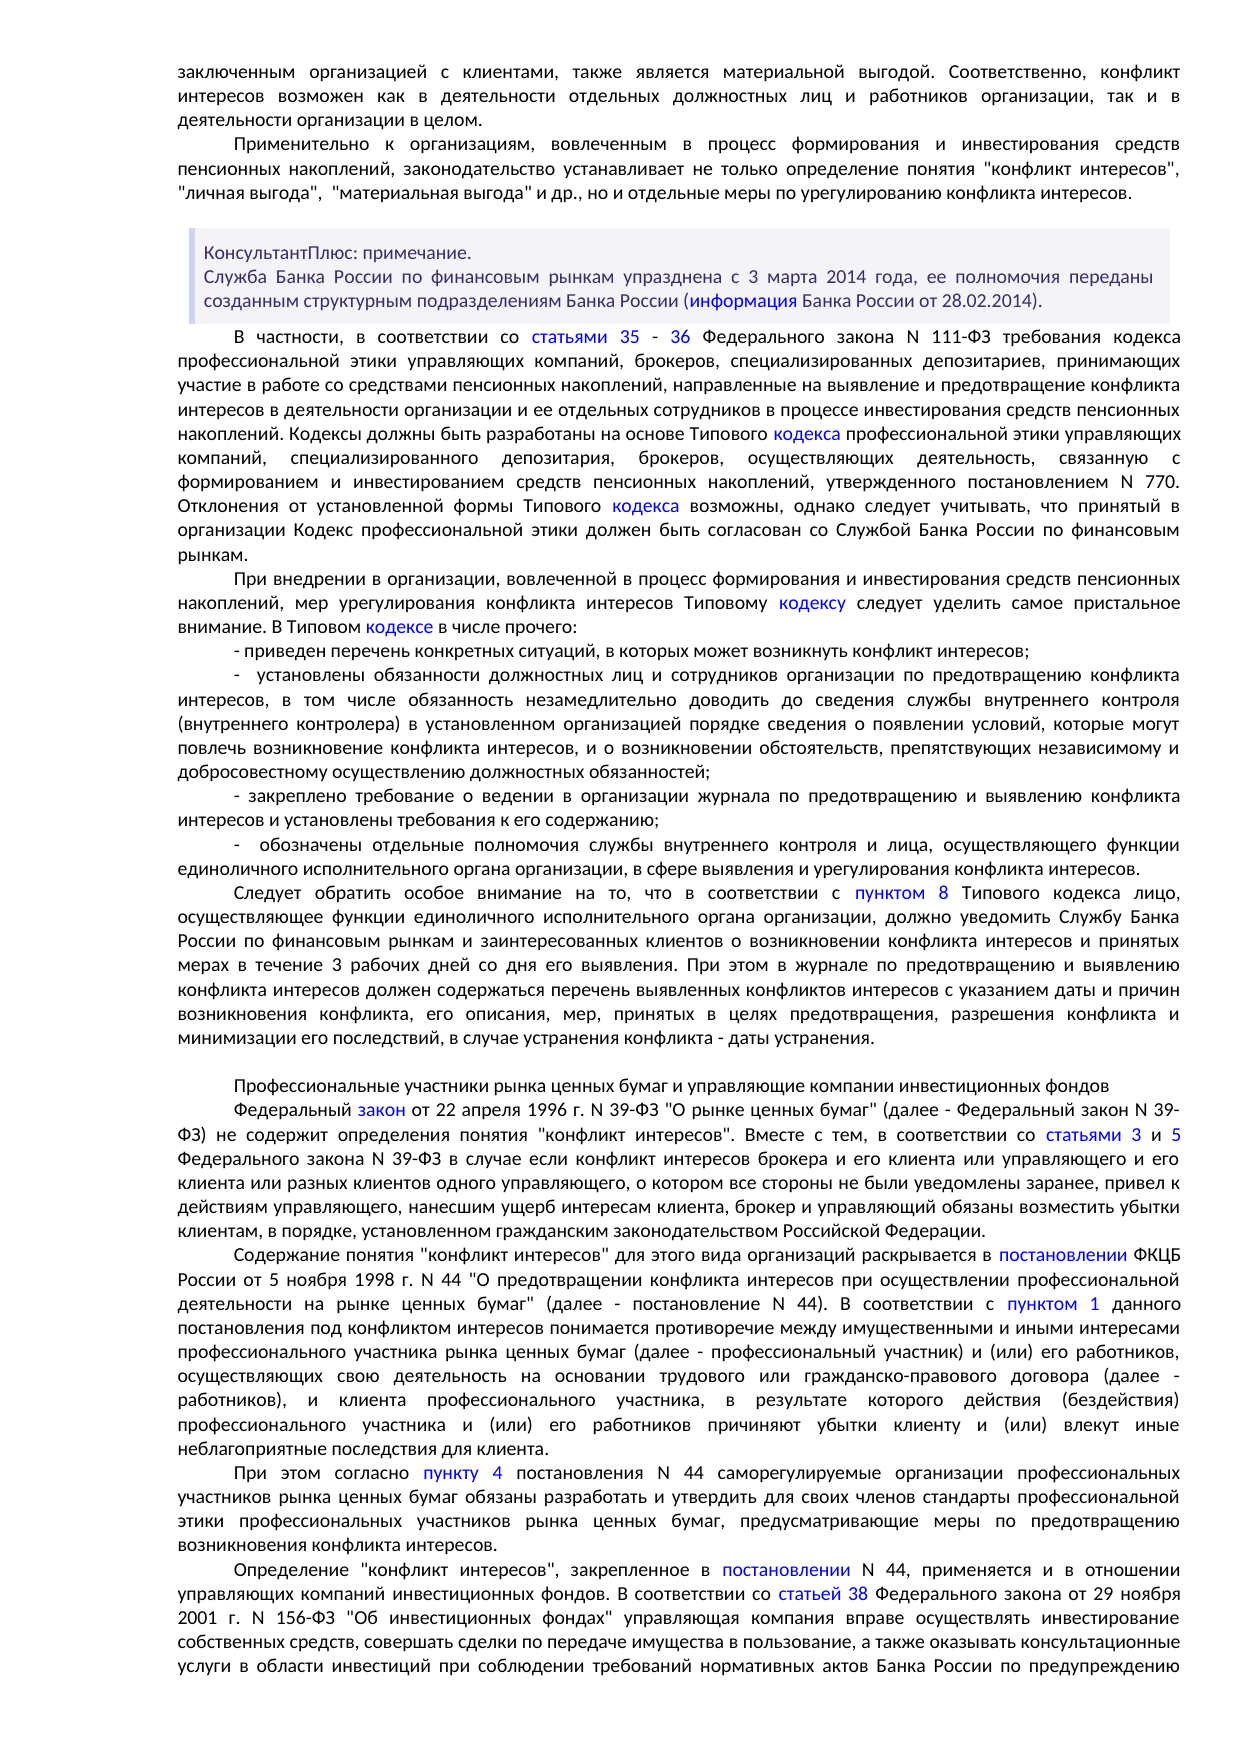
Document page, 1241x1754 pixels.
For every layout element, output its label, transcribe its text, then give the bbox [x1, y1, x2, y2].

text - установлены обязанности должностных лиц и сотрудников организации по предотвращению конфликта интересов, в том числе обязанность незамедлительно доводить до сведения службы внутреннего контроля (внутреннего контролера) в установленном организацией порядке сведения о появлении условий, которые могут повлечь возникновение конфликта интересов, и о возникновении обстоятельств, препятствующих независимому и добросовестному осуществлению должностных обязанностей; [177, 663, 1181, 783]
text Федеральный закон от 22 апреля 1996 г. N 39-ФЗ "О рынке ценных бумаг" (далее - Федеральный закон N 39-ФЗ) не содержит определения понятия "конфликт интересов". Вместе с тем, в соответствии со статьями 3 и 5 Федерального закона N 39-ФЗ в случае если конфликт интересов брокера и его клиента или управляющего и его клиента или разных клиентов одного управляющего, о котором все стороны не были уведомлены заранее, привел к действиям управляющего, нанесшим ущерб интересам клиента, брокер и управляющий обязаны возместить убытки клиентам, в порядке, установленном гражданским законодательством Российской Федерации. [177, 1098, 1181, 1243]
text Следует обратить особое внимание на то, что в соответствии с пунктом 8 Типового кодекса лицо, осуществляющее функции единоличного исполнительного органа организации, должно уведомить Службу Банка России по финансовым рынкам и заинтересованных клиентов о возникновении конфликта интересов и принятых мерах в течение 3 рабочих дней со дня его выявления. При этом в журнале по предотвращению и выявлению конфликта интересов должен содержаться перечень выявленных конфликтов интересов с указанием даты и причин возникновения конфликта, его описания, мер, принятых в целях предотвращения, разрешения конфликта и минимизации его последствий, в случае устранения конфликта - даты устранения. [177, 880, 1181, 1049]
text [177, 59, 1181, 132]
text - приведен перечень конкретных ситуаций, в которых может возникнуть конфликт интересов; [177, 638, 1181, 663]
text Содержание понятия "конфликт интересов" для этого вида организаций раскрывается в постановлении ФКЦБ России от 5 ноября 1998 г. N 44 "О предотвращении конфликта интересов при осуществлении профессиональной деятельности на рынке ценных бумаг" (далее - постановление N 44). В соответствии с пунктом 1 данного постановления под конфликтом интересов понимается противоречие между имущественными и иными интересами профессионального участника рынка ценных бумаг (далее - профессиональный участник) и (или) его работников, осуществляющих свою деятельность на основании трудового или гражданско-правового договора (далее - работников), и клиента профессионального участника, в результате которого действия (бездействия) профессионального участника и (или) его работников причиняют убытки клиенту и (или) влекут иные неблагоприятные последствия для клиента. [177, 1243, 1181, 1460]
text Профессиональные участники рынка ценных бумаг и управляющие компании инвестиционных фондов [177, 1073, 1181, 1098]
text Применительно к организациям, вовлеченным в процесс формирования и инвестирования средств пенсионных накоплений, законодательство устанавливает не только определение понятия "конфликт интересов", "личная выгода", "материальная выгода" и др., но и отдельные меры по урегулированию конфликта интересов. [177, 132, 1181, 204]
text В частности, в соответствии со статьями 35 - 36 Федерального закона N 111-ФЗ требования кодекса профессиональной этики управляющих компаний, брокеров, специализированных депозитариев, принимающих участие в работе со средствами пенсионных накоплений, направленные на выявление и предотвращение конфликта интересов в деятельности организации и ее отдельных сотрудников в процессе инвестирования средств пенсионных накоплений. Кодексы должны быть разработаны на основе Типового кодекса профессиональной этики управляющих компаний, специализированного депозитария, брокеров, осуществляющих деятельность, связанную с формированием и инвестированием средств пенсионных накоплений, утвержденного постановлением N 770. Отклонения от установленной формы Типового кодекса возможны, однако следует учитывать, что принятый в организации Кодекс профессиональной этики должен быть согласован со Службой Банка России по финансовым рынкам. [177, 324, 1181, 566]
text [177, 1557, 1181, 1678]
text - закреплено требование о ведении в организации журнала по предотвращению и выявлению конфликта интересов и установлены требования к его содержанию; [177, 783, 1181, 832]
text При внедрении в организации, вовлеченной в процесс формирования и инвестирования средств пенсионных накоплений, мер урегулирования конфликта интересов Типовому кодексу следует уделить самое пристальное внимание. В Типовом кодексе в числе прочего: [177, 566, 1181, 638]
text При этом согласно пункту 4 постановления N 44 саморегулируемые организации профессиональных участников рынка ценных бумаг обязаны разработать и утвердить для своих членов стандарты профессиональной этики профессиональных участников рынка ценных бумаг, предусматривающие меры по предотвращению возникновения конфликта интересов. [177, 1460, 1181, 1557]
table_header КонсультантПлюс: примечание. Служба Банка России по финансовым рынкам упразднена с 3 марта 2014 года, ее полномочия переданы созданным структурным подразделениям Банка России (информация Банка России от 28.02.2014). [195, 228, 1163, 324]
text - обозначены отдельные полномочия службы внутреннего контроля и лица, осуществляющего функции единоличного исполнительного органа организации, в сфере выявления и урегулирования конфликта интересов. [177, 832, 1181, 880]
